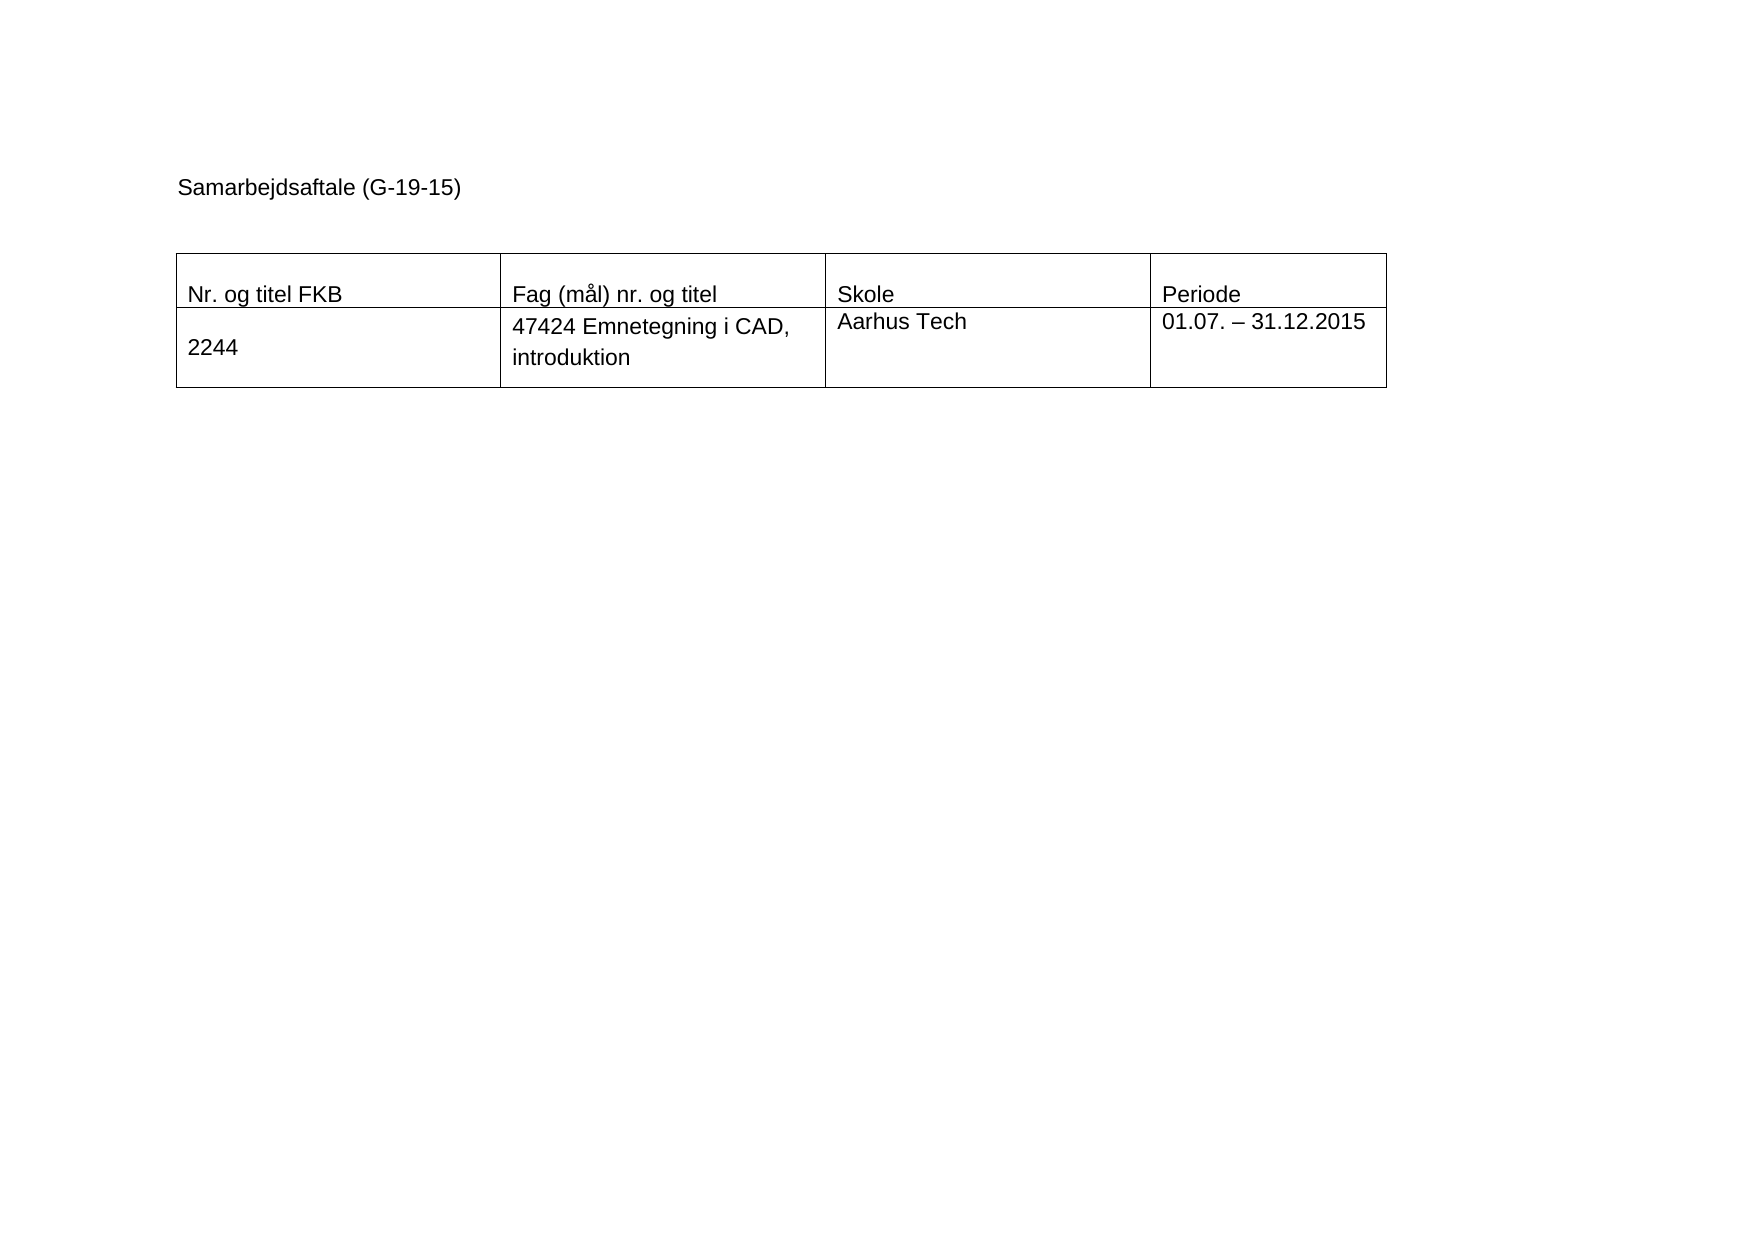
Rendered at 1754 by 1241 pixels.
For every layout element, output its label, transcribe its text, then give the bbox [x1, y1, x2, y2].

table_header Periode [1151, 254, 1386, 307]
table_cell 47424 Emnetegning i CAD, introduktion [501, 308, 825, 387]
table_header Nr. og titel FKB [177, 254, 500, 307]
table_cell Aarhus Tech [826, 308, 1150, 387]
table_header Fag (mål) nr. og titel [501, 254, 825, 307]
table_cell 01.07. – 31.12.2015 [1151, 308, 1386, 387]
text Samarbejdsaftale (G-19-15) [177, 174, 1577, 200]
table_cell 2244 [177, 308, 500, 387]
table_header Skole [826, 254, 1150, 307]
